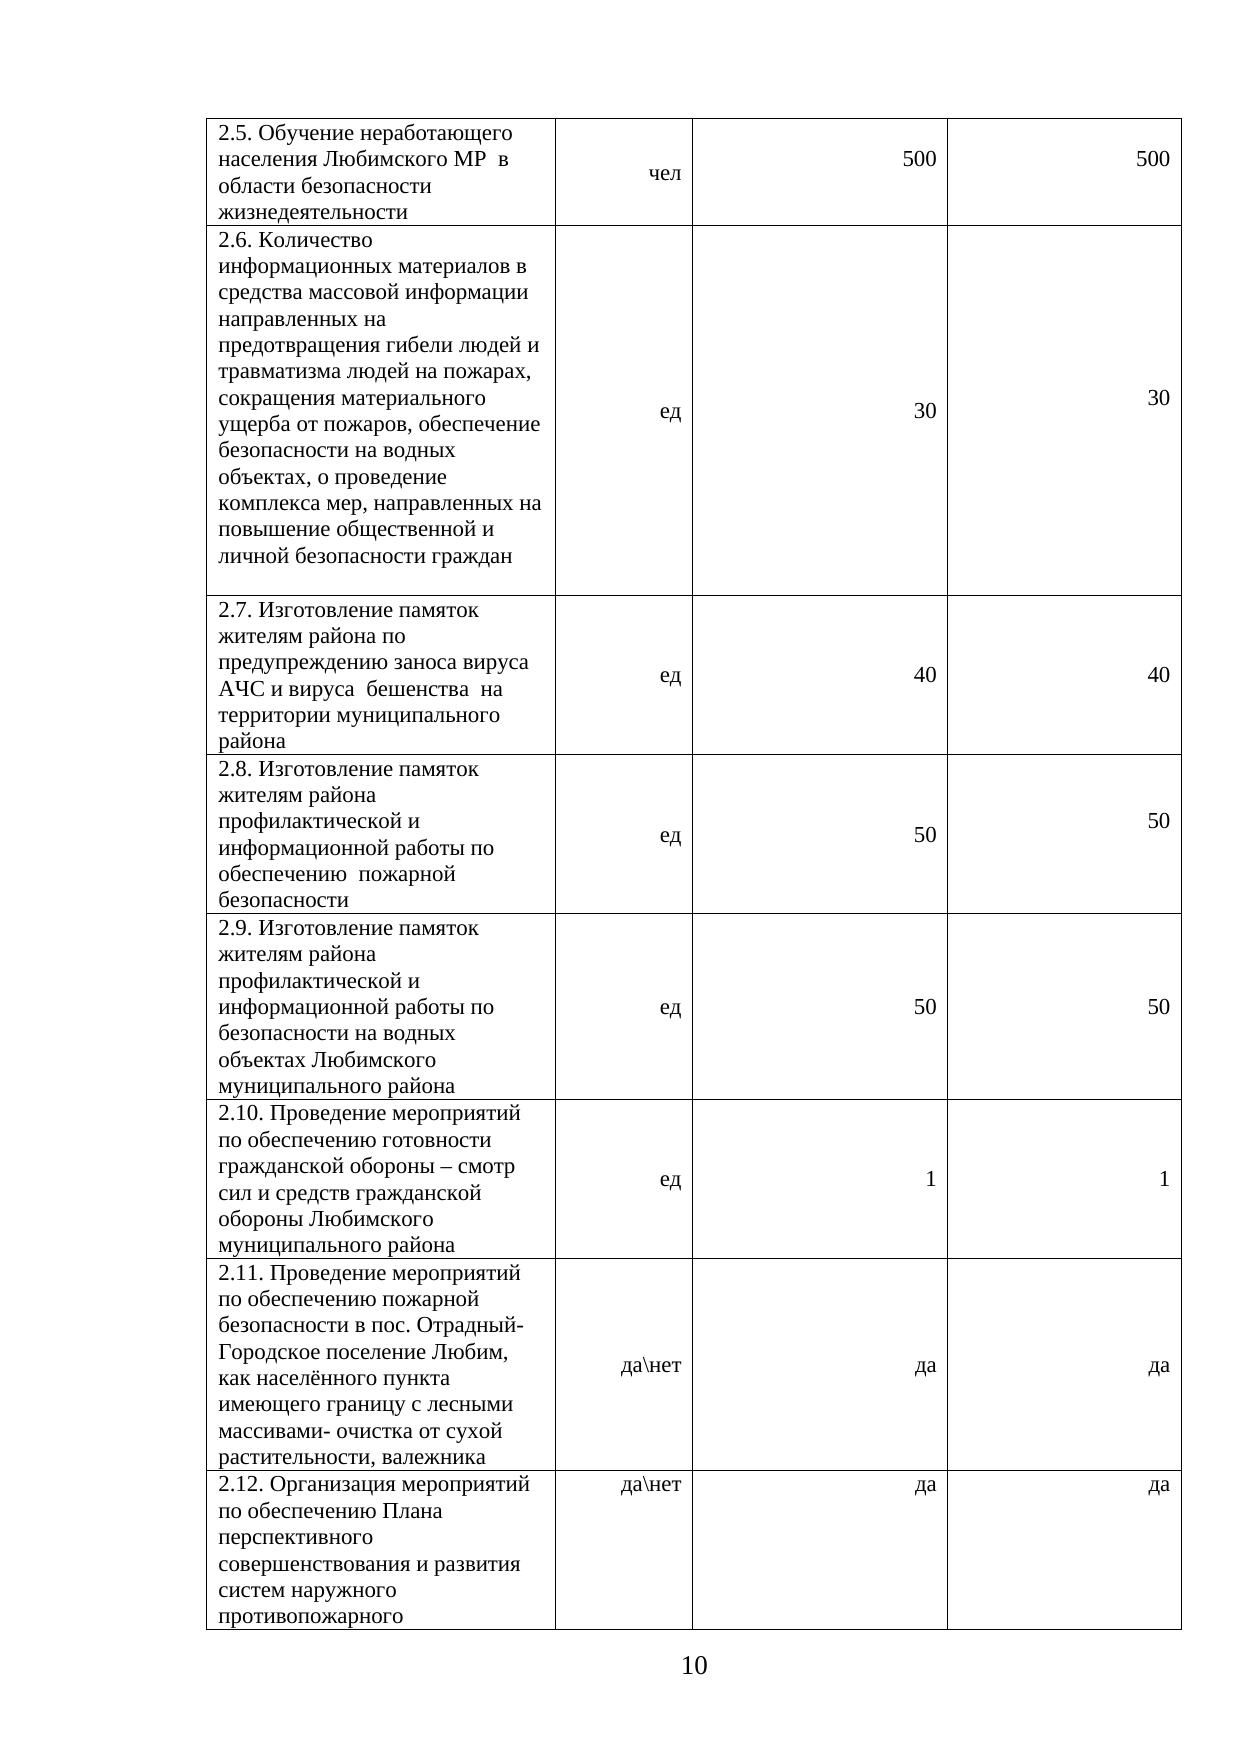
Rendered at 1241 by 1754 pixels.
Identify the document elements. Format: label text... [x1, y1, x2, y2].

table_cell 1 [693, 1100, 947, 1258]
table_cell 30 [948, 226, 1181, 594]
table_cell 2.5. Обучение неработающего населения Любимского МР в области безопасности жизнедеятельности [207, 119, 555, 224]
table_cell 2.7. Изготовление памяток жителям района по предупреждению заноса вируса АЧС и вируса бешенства на территории муниципального района [207, 596, 555, 754]
table_cell 2.8. Изготовление памяток жителям района профилактической и информационной работы по обеспечению пожарной безопасности [207, 755, 555, 913]
table_cell ед [556, 1100, 692, 1258]
table_cell 50 [948, 914, 1181, 1098]
table_cell ед [556, 596, 692, 754]
table_cell 2.9. Изготовление памяток жителям района профилактической и информационной работы по безопасности на водных объектах Любимского муниципального района [207, 914, 555, 1098]
table_cell чел [556, 119, 692, 224]
table_cell 2.6. Количество информационных материалов в средства массовой информации направленных на предотвращения гибели людей и травматизма людей на пожарах, сокращения материального ущерба от пожаров, обеспечение безопасности на водных объектах, о проведение комплекса мер, направленных на повышение общественной и личной безопасности граждан [207, 226, 555, 594]
table_cell 2.10. Проведение мероприятий по обеспечению готовности гражданской обороны – смотр сил и средств гражданской обороны Любимского муниципального района [207, 1100, 555, 1258]
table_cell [207, 1471, 555, 1629]
table_cell 1 [948, 1100, 1181, 1258]
table_cell да [693, 1259, 947, 1469]
table_cell ед [556, 226, 692, 594]
table_cell 40 [948, 596, 1181, 754]
table_cell ед [556, 755, 692, 913]
table_cell 2.11. Проведение мероприятий по обеспечению пожарной безопасности в пос. Отрадный- Городское поселение Любим, как населённого пункта имеющего границу с лесными массивами- очистка от сухой растительности, валежника [207, 1259, 555, 1469]
table_cell 50 [693, 914, 947, 1098]
table_cell да [948, 1259, 1181, 1469]
table_cell 50 [693, 755, 947, 913]
table_cell ед [556, 914, 692, 1098]
table_cell 500 [948, 119, 1181, 224]
table_cell 50 [948, 755, 1181, 913]
table_cell 40 [693, 596, 947, 754]
table_cell 30 [693, 226, 947, 594]
table_cell 500 [693, 119, 947, 224]
table_cell да\нет [556, 1471, 692, 1629]
table_cell да [693, 1471, 947, 1629]
table_cell да [948, 1471, 1181, 1629]
table_cell да\нет [556, 1259, 692, 1469]
